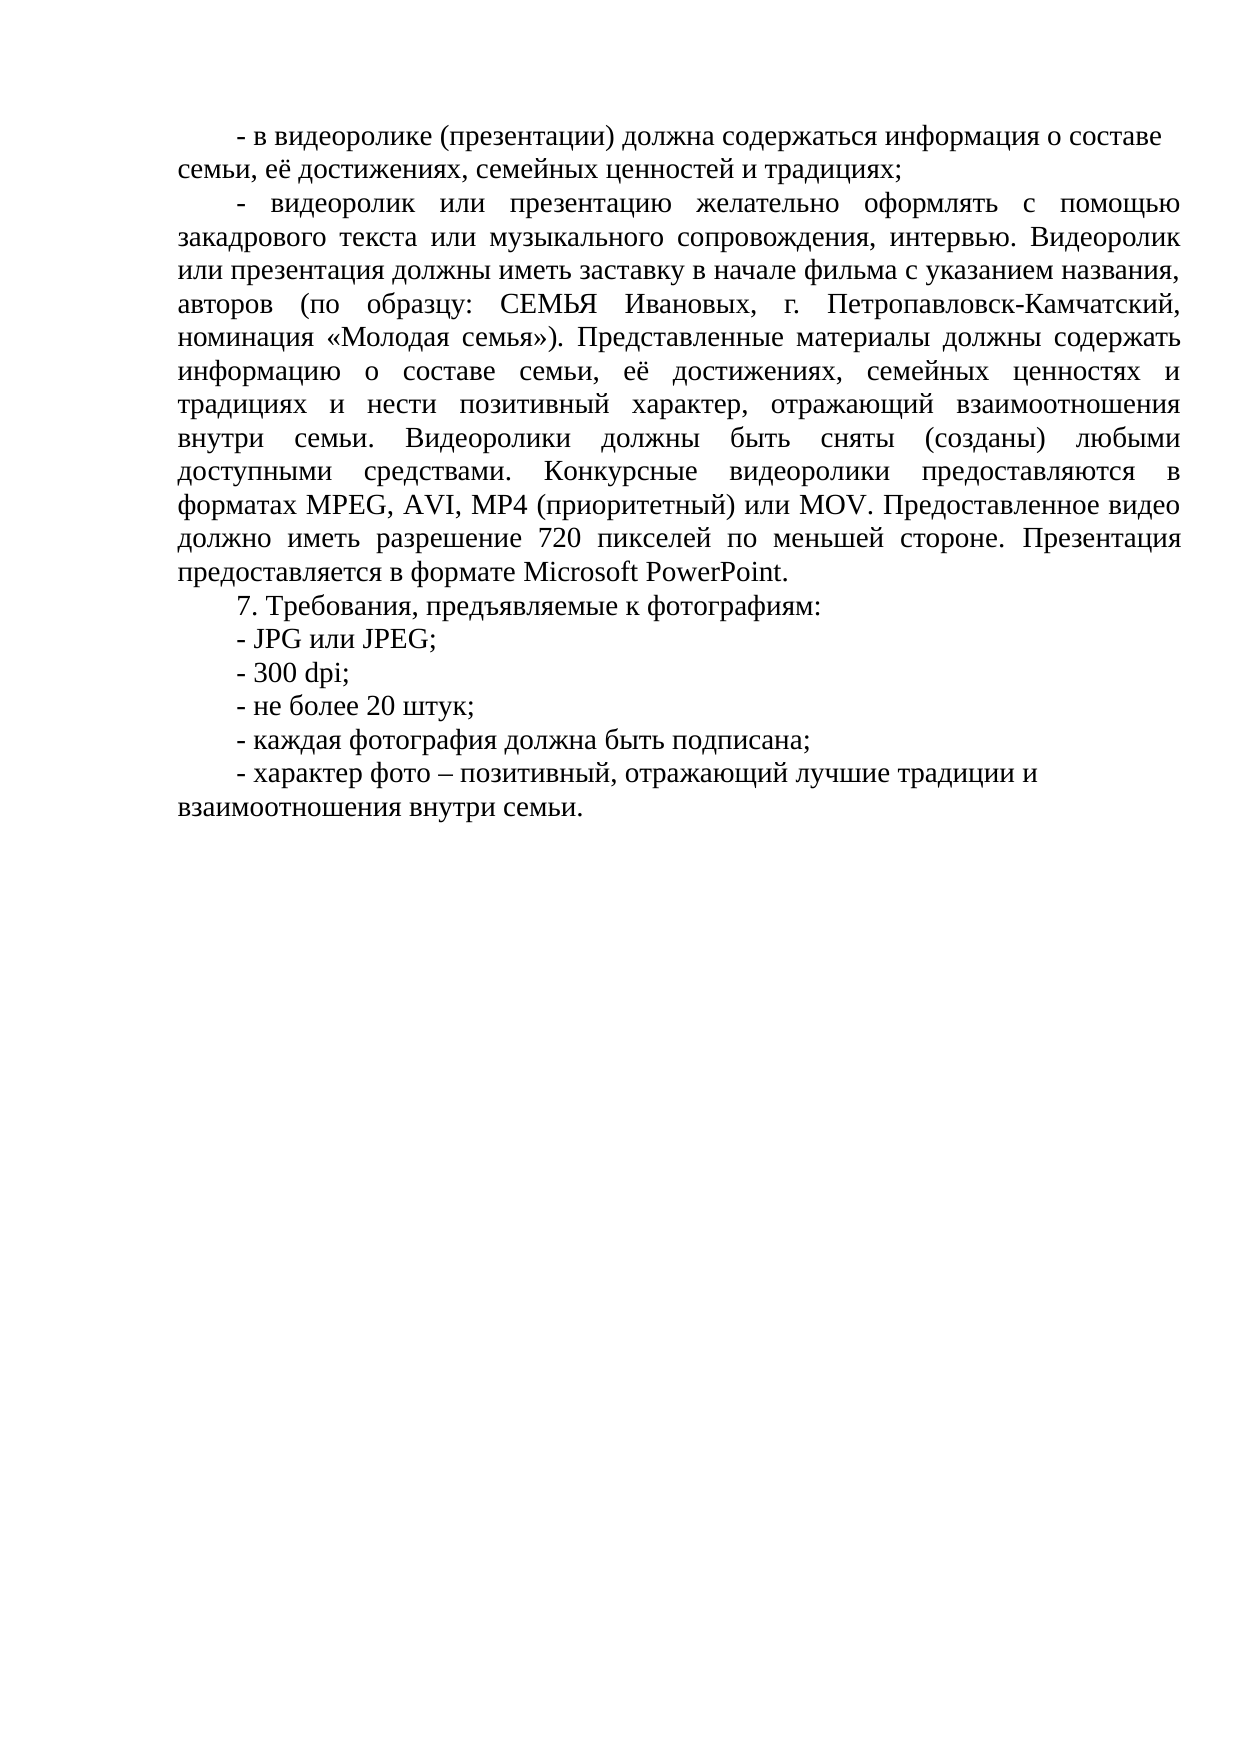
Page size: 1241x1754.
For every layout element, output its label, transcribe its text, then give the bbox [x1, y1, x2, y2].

text - в видеоролике (презентации) должна содержаться информация о составе семьи, её достижениях, семейных ценностей и традициях; [177, 118, 1181, 185]
text - JPG или JPEG; [177, 621, 1181, 655]
text - не более 20 штук; [177, 688, 1181, 722]
text - каждая фотография должна быть подписана; [177, 722, 1181, 755]
text - характер фото – позитивный, отражающий лучшие традиции и взаимоотношения внутри семьи. [177, 755, 1181, 822]
text 7. Требования, предъявляемые к фотографиям: [177, 588, 1181, 621]
text - 300 dpi; [177, 655, 1181, 688]
list - видеоролик или презентацию желательно оформлять с помощью закадрового текста или музыкального сопровождения, интервью. Видеоролик или презентация должны иметь заставку в начале фильма с указанием названия, авторов (по образцу: СЕМЬЯ Ивановых, г. Петропавловск-Камчатский, номинация «Молодая семья»). Представленные материалы должны содержать информацию о составе семьи, её достижениях, семейных ценностях и традициях и нести позитивный характер, отражающий взаимоотношения внутри семьи. Видеоролики должны быть сняты (созданы) любыми доступными средствами. Конкурсные видеоролики предоставляются в форматах MPЕG, AVI, MP4 (приоритетный) или MOV. Предоставленное видео должно иметь разрешение 720 пикселей по меньшей стороне. Презентация предоставляется в формате Microsoft PowerPoint. [177, 185, 1181, 588]
